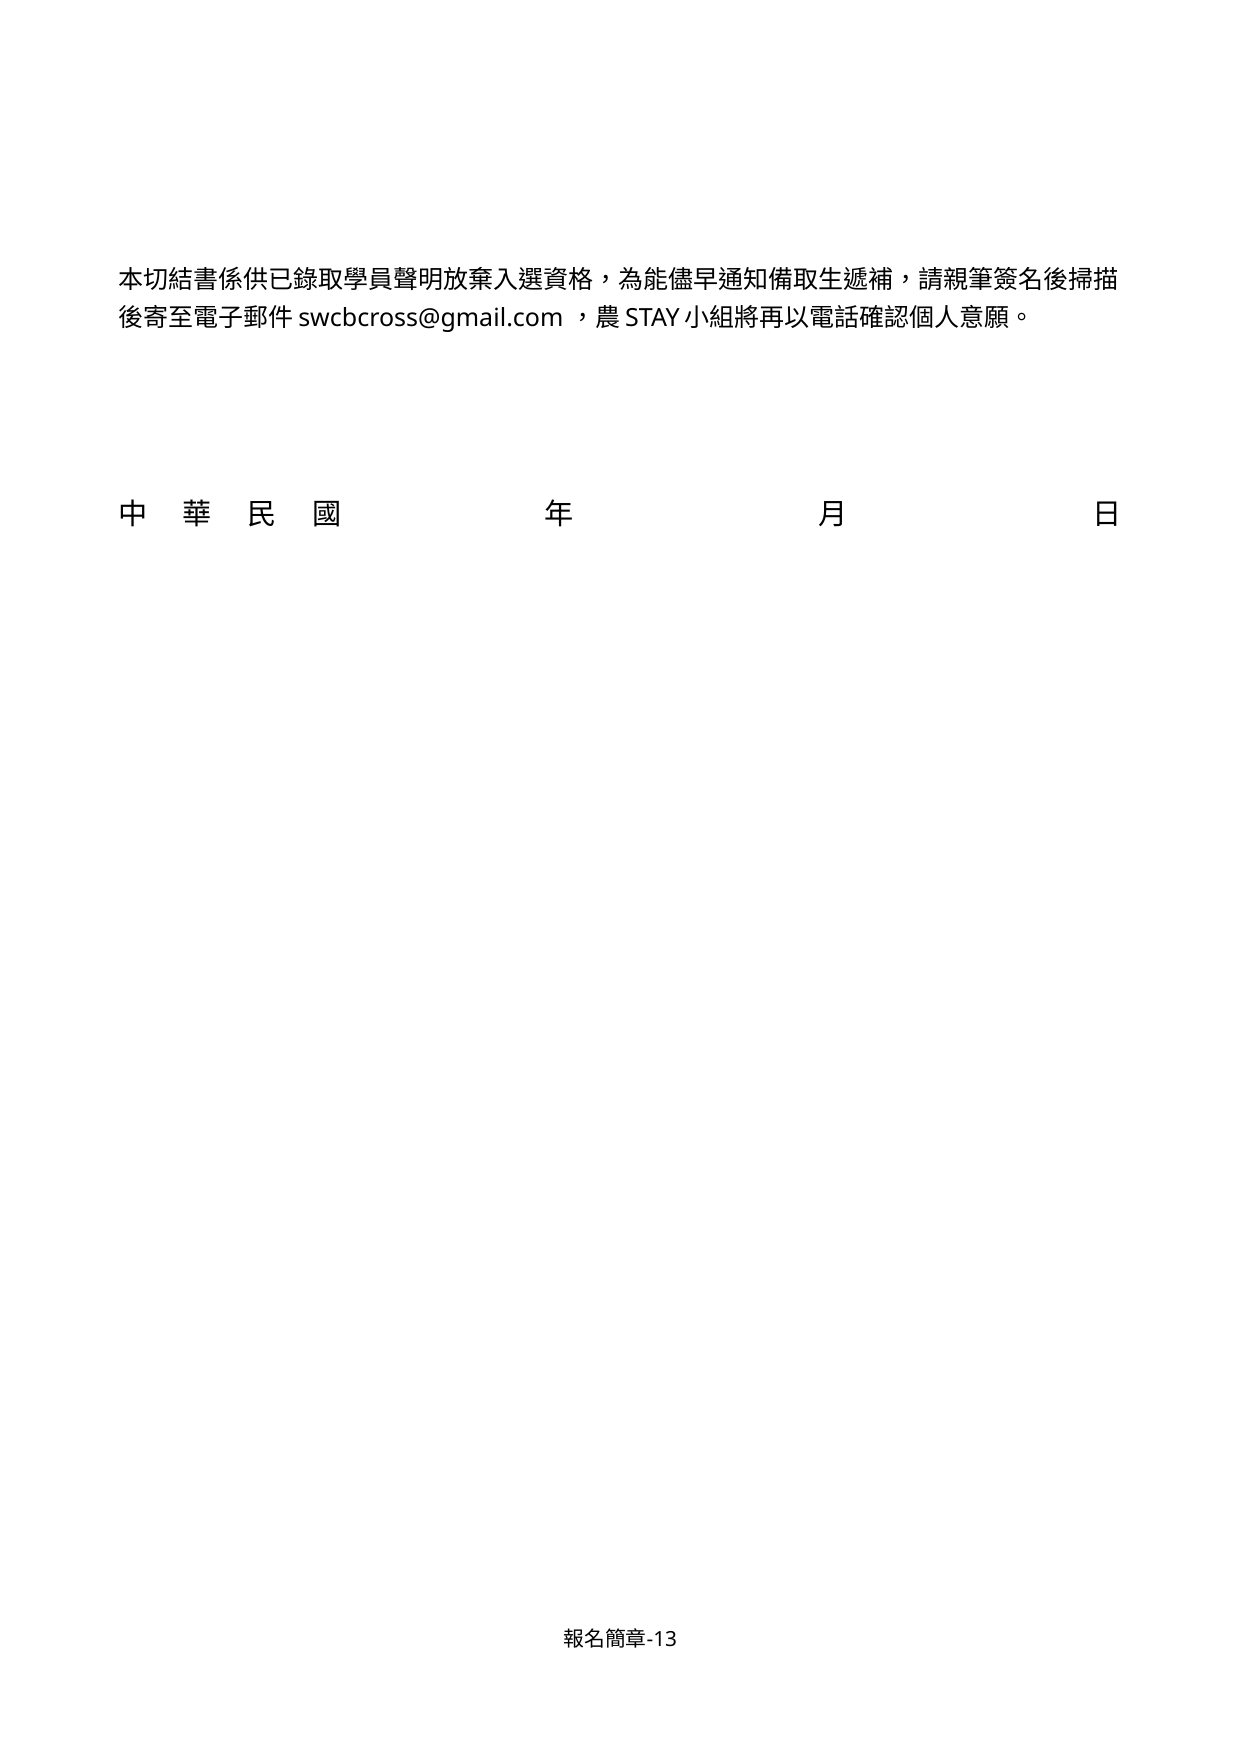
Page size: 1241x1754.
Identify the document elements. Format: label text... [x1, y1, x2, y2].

text 本切結書係供已錄取學員聲明放棄入選資格，為能儘早通知備取生遞補，請親筆簽名後掃描後寄至電子郵件swcbcross@gmail.com ，農STAY小組將再以電話確認個人意願。 [118, 259, 1122, 334]
text 中華民國 年 月 日 [118, 484, 1122, 534]
